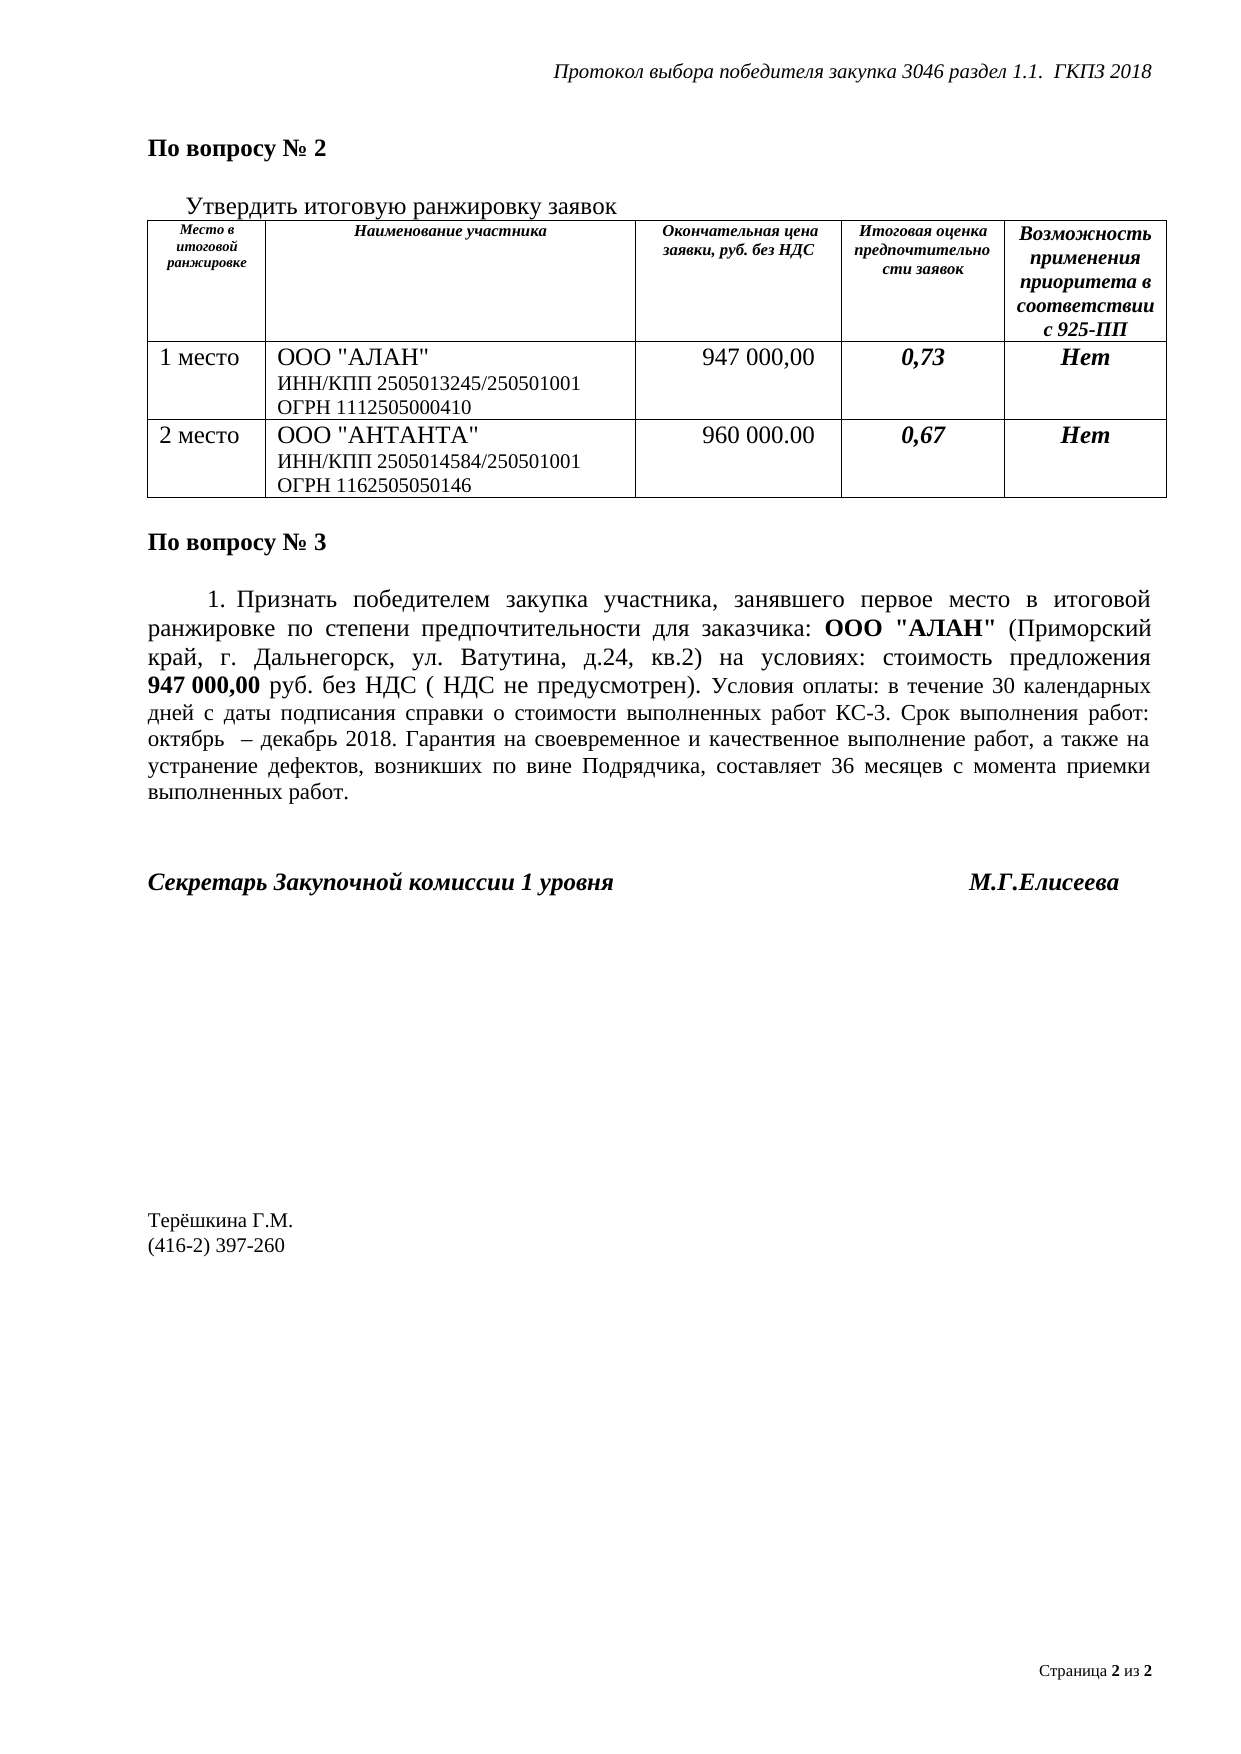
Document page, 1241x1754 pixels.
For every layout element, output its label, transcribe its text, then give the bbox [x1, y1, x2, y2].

text По вопросу № 2 [148, 133, 1152, 162]
text Терёшкина Г.М. [148, 1208, 1152, 1232]
table_cell 0,67 [842, 420, 1004, 497]
text (416-2) 397-260 [148, 1232, 1152, 1257]
table_header Место в итоговой ранжировке [148, 221, 265, 341]
table_cell 2 место [148, 420, 265, 497]
text По вопросу № 3 [148, 527, 1152, 555]
table_cell ООО "АЛАН" ИНН/КПП 2505013245/250501001 ОГРН 1112505000410 [266, 342, 635, 419]
list Утвердить итоговую ранжировку заявок [185, 191, 1152, 220]
table_cell 0,73 [842, 342, 1004, 419]
table_header Окончательная цена заявки, руб. без НДС [636, 221, 841, 341]
table_header Наименование участника [266, 221, 635, 341]
table_cell Нет [1005, 420, 1166, 497]
table_cell 947 000,00 [636, 342, 841, 419]
table_cell 1 место [148, 342, 265, 419]
table_cell Нет [1005, 342, 1166, 419]
table_cell 960 000.00 [636, 420, 841, 497]
table_header Итоговая оценка предпочтительности заявок [842, 221, 1004, 341]
table_cell ООО "АНТАНТА" ИНН/КПП 2505014584/250501001 ОГРН 1162505050146 [266, 420, 635, 497]
text Секретарь Закупочной комиссии 1 уровня М.Г.Елисеева [148, 867, 1152, 896]
list Признать победителем закупка участника, занявшего первое место в итоговой ранжировке по степени предпочтительности для заказчика: ООО "АЛАН" (Приморский край, г. Дальнегорск, ул. Ватутина, д.24, кв.2) на условиях: стоимость предложения 947 000,00 руб. без НДС ( НДС не предусмотрен). Условия оплаты: в течение 30 календарных дней с даты подписания справки о стоимости выполненных работ КС-3. Срок выполнения работ: октябрь – декабрь 2018. Гарантия на своевременное и качественное выполнение работ, а также на устранение дефектов, возникших по вине Подрядчика, составляет 36 месяцев с момента приемки выполненных работ. [148, 584, 1152, 804]
